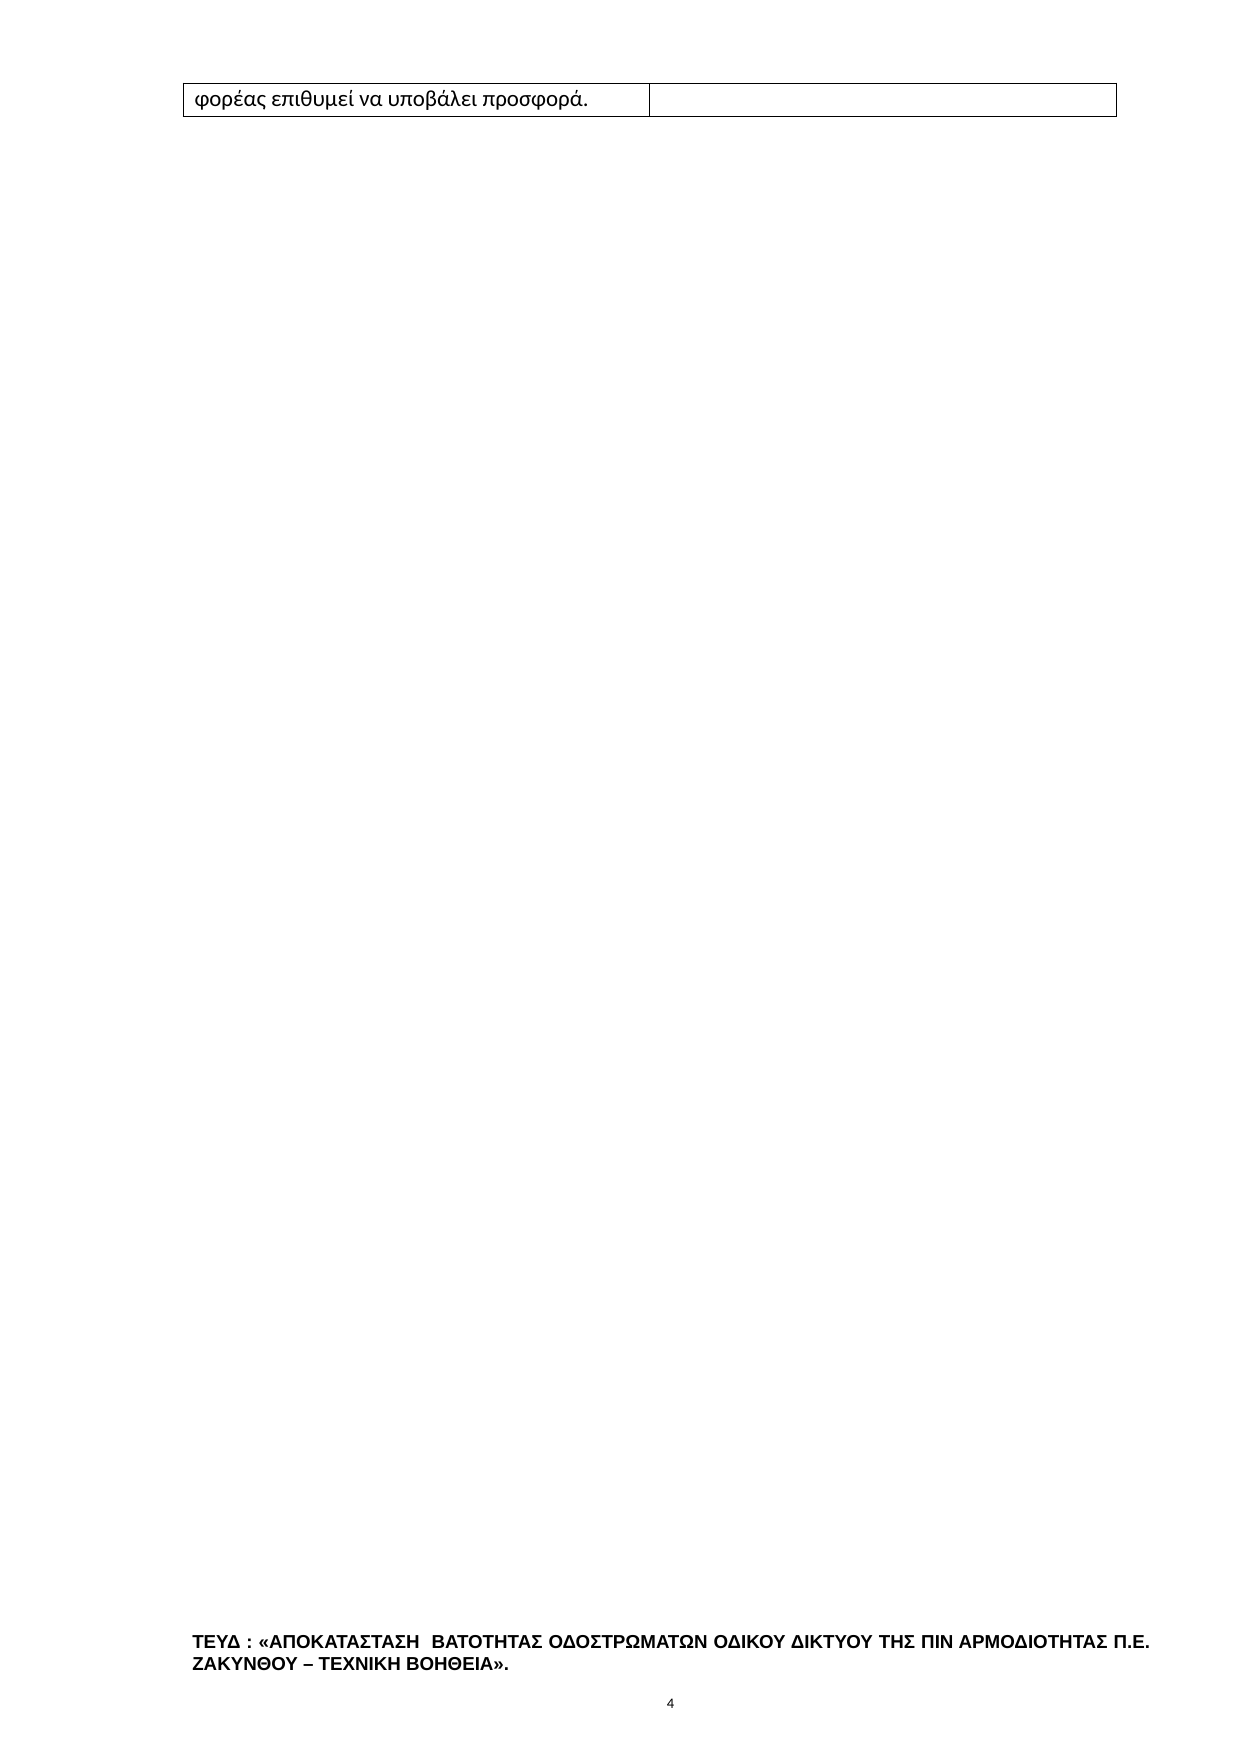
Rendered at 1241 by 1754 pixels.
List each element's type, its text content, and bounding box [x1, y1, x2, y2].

table_cell [ ] [650, 84, 1116, 116]
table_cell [184, 84, 649, 116]
